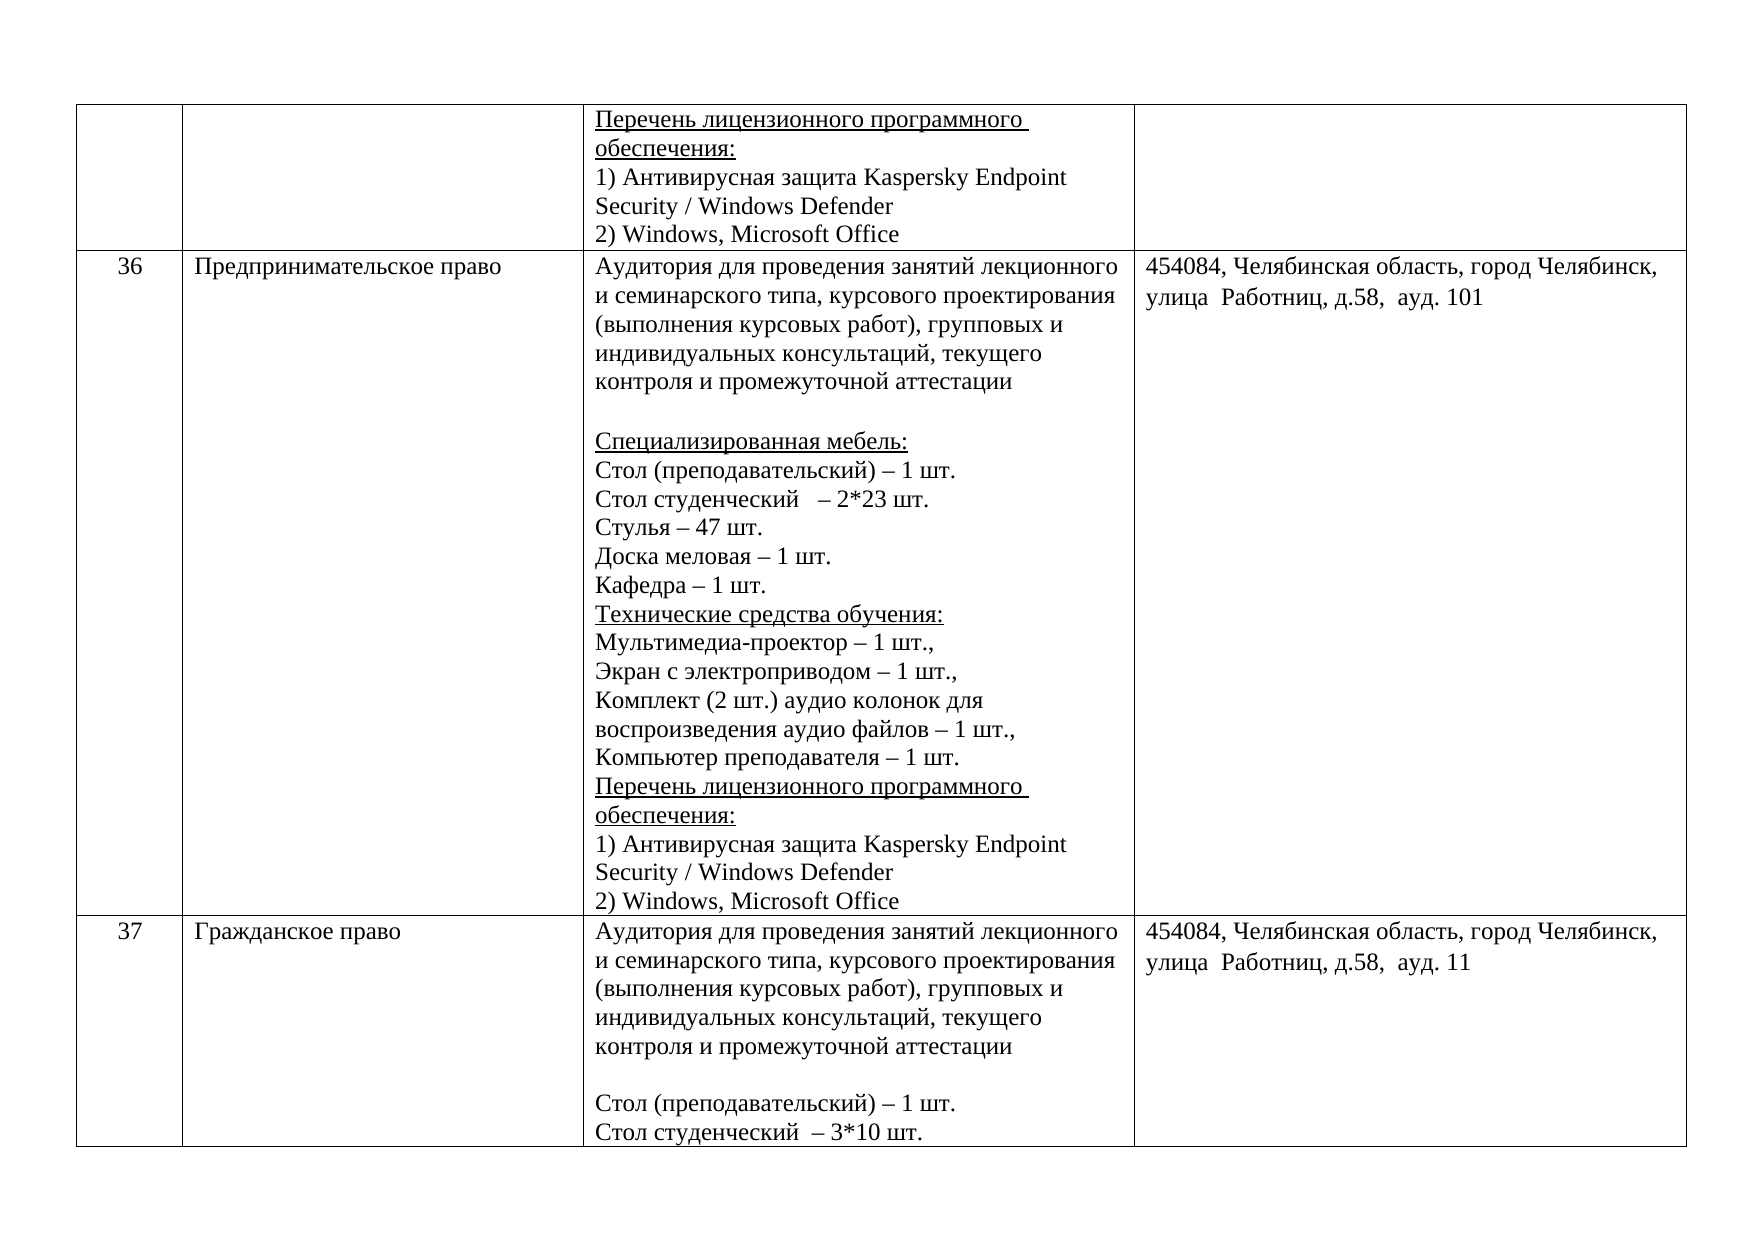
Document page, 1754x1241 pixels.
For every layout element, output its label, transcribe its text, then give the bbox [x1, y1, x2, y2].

table_cell 37 [77, 916, 182, 1146]
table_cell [584, 105, 1134, 250]
table_cell Аудитория для проведения занятий лекционного и семинарского типа, курсового проектирования (выполнения курсовых работ), групповых и индивидуальных консультаций, текущего контроля и промежуточной аттестации Специализированная мебель: Стол (преподавательский) – 1 шт. Стол студенческий – 2*23 шт. Стулья – 47 шт. Доска меловая – 1 шт. Кафедра – 1 шт. Технические средства обучения: Мультимедиа-проектор – 1 шт., Экран с электроприводом – 1 шт., Комплект (2 шт.) аудио колонок для воспроизведения аудио файлов – 1 шт., Компьютер преподавателя – 1 шт. Перечень лицензионного программного обеспечения: 1) Антивирусная защита Kaspersky Endpoint Security / Windows Defender 2) Windows, Microsoft Office [584, 251, 1134, 915]
table_cell Гражданское право [183, 916, 583, 1146]
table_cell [1135, 916, 1686, 1146]
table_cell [584, 916, 1134, 1146]
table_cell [183, 105, 583, 250]
table_cell Предпринимательское право [183, 251, 583, 915]
table_cell 35 [77, 105, 182, 250]
table_cell 36 [77, 251, 182, 915]
table_cell 454084, Челябинская область, город Челябинск, улица Работниц, д.58, ауд. 101 [1135, 251, 1686, 915]
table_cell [1135, 105, 1686, 250]
